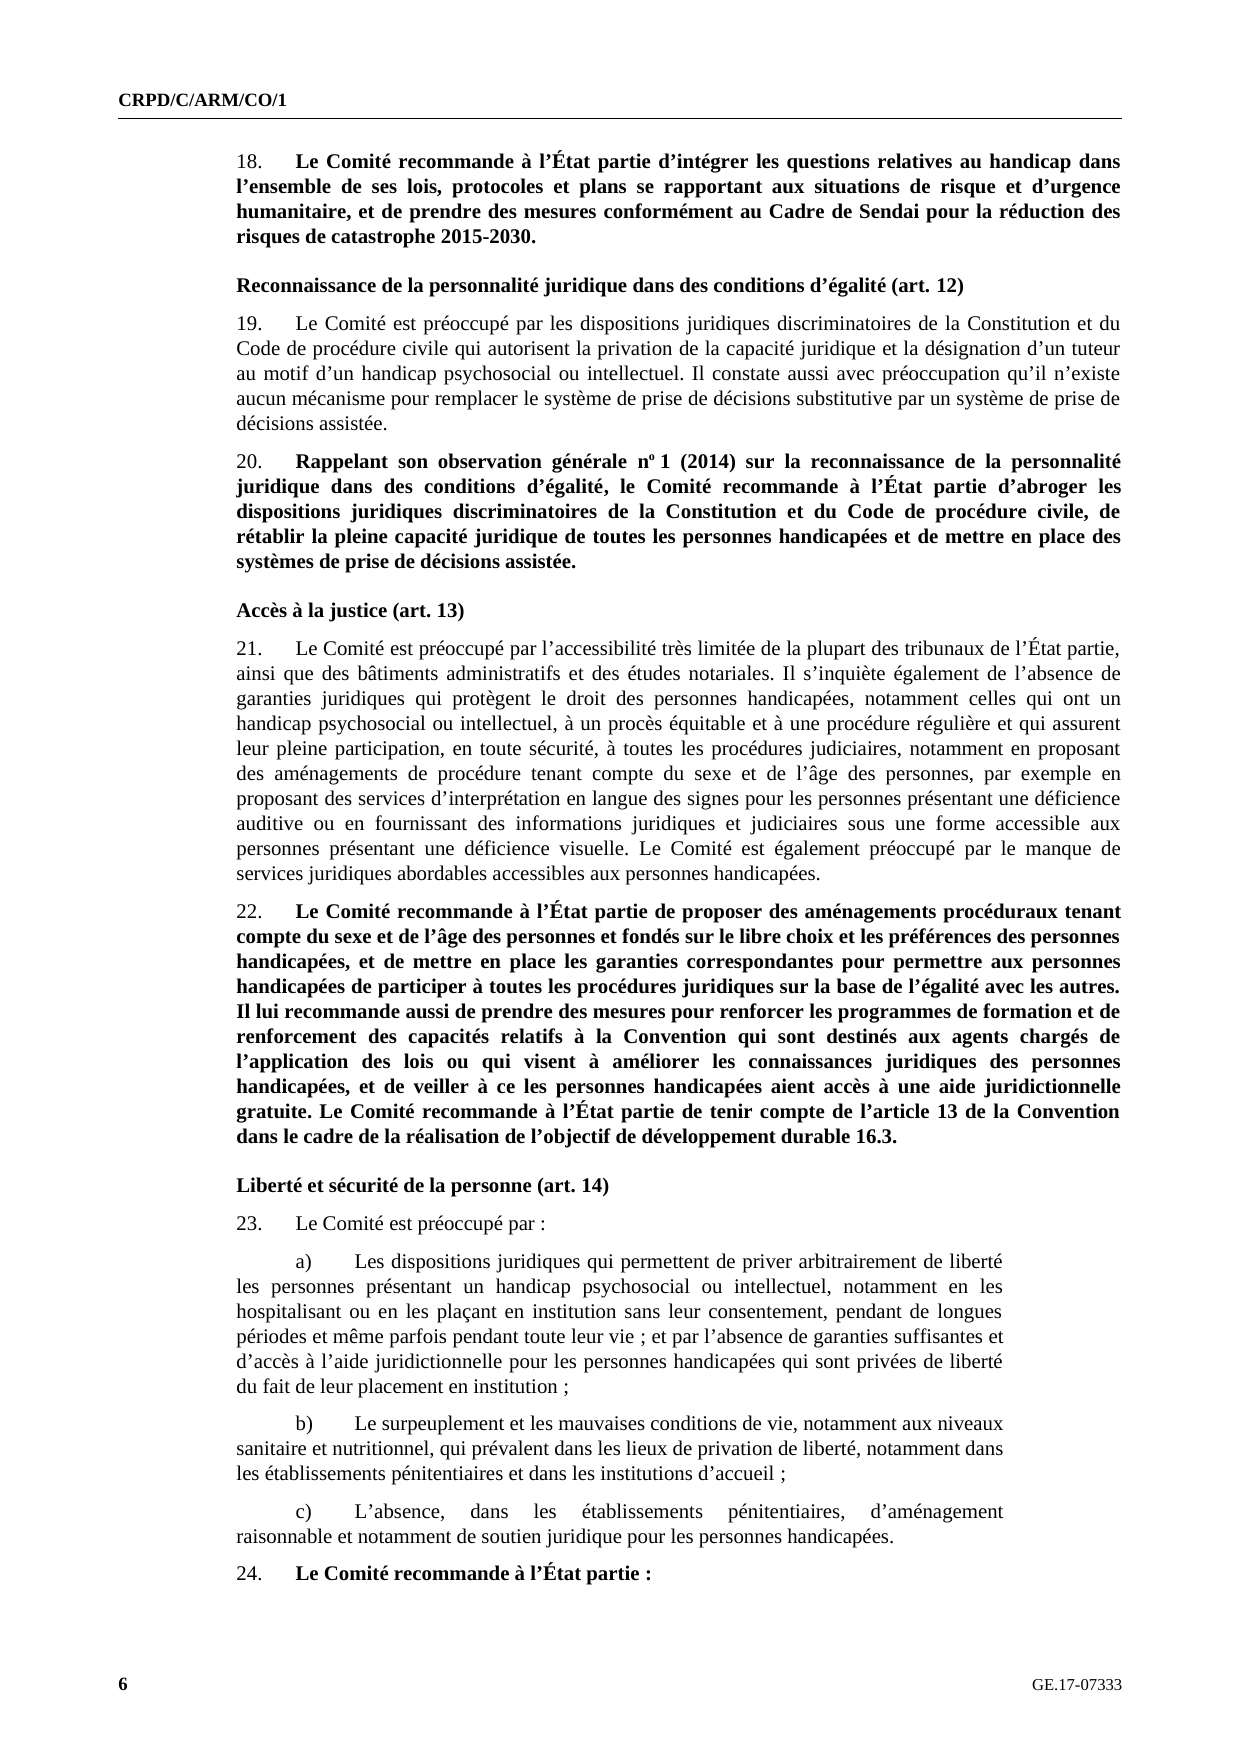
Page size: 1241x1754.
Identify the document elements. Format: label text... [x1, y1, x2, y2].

text Liberté et sécurité de la personne (art. 14) [118, 1173, 1004, 1198]
text Reconnaissance de la personnalité juridique dans des conditions d’égalité (art. 12) [118, 273, 1004, 298]
text Accès à la justice (art. 13) [118, 598, 1004, 623]
text Le Comité est préoccupé par : [236, 1210, 1122, 1235]
text Le Comité recommande à l’État partie d’intégrer les questions relatives au handicap dans l’ensemble de ses lois, protocoles et plans se rapportant aux situations de risque et d’urgence humanitaire, et de prendre des mesures conformément au Cadre de Sendai pour la réduction des risques de catastrophe 2015-2030. [236, 148, 1122, 248]
text Le Comité recommande à l’État partie de proposer des aménagements procéduraux tenant compte du sexe et de l’âge des personnes et fondés sur le libre choix et les préférences des personnes handicapées, et de mettre en place les garanties correspondantes pour permettre aux personnes handicapées de participer à toutes les procédures juridiques sur la base de l’égalité avec les autres. Il lui recommande aussi de prendre des mesures pour renforcer les programmes de formation et de renforcement des capacités relatifs à la Convention qui sont destinés aux agents chargés de l’application des lois ou qui visent à améliorer les connaissances juridiques des personnes handicapées, et de veiller à ce les personnes handicapées aient accès à une aide juridictionnelle gratuite. Le Comité recommande à l’État partie de tenir compte de l’article 13 de la Convention dans le cadre de la réalisation de l’objectif de développement durable 16.3. [236, 898, 1122, 1148]
text a) Les dispositions juridiques qui permettent de priver arbitrairement de liberté les personnes présentant un handicap psychosocial ou intellectuel, notamment en les hospitalisant ou en les plaçant en institution sans leur consentement, pendant de longues périodes et même parfois pendant toute leur vie ; et par l’absence de garanties suffisantes et d’accès à l’aide juridictionnelle pour les personnes handicapées qui sont privées de liberté du fait de leur placement en institution ; [236, 1248, 1004, 1398]
text c) L’absence, dans les établissements pénitentiaires, d’aménagement raisonnable et notamment de soutien juridique pour les personnes handicapées. [236, 1498, 1004, 1548]
text Le Comité est préoccupé par l’accessibilité très limitée de la plupart des tribunaux de l’État partie, ainsi que des bâtiments administratifs et des études notariales. Il s’inquiète également de l’absence de garanties juridiques qui protègent le droit des personnes handicapées, notamment celles qui ont un handicap psychosocial ou intellectuel, à un procès équitable et à une procédure régulière et qui assurent leur pleine participation, en toute sécurité, à toutes les procédures judiciaires, notamment en proposant des aménagements de procédure tenant compte du sexe et de l’âge des personnes, par exemple en proposant des services d’interprétation en langue des signes pour les personnes présentant une déficience auditive ou en fournissant des informations juridiques et judiciaires sous une forme accessible aux personnes présentant une déficience visuelle. Le Comité est également préoccupé par le manque de services juridiques abordables accessibles aux personnes handicapées. [236, 635, 1122, 885]
text Rappelant son observation générale no 1 (2014) sur la reconnaissance de la personnalité juridique dans des conditions d’égalité, le Comité recommande à l’État partie d’abroger les dispositions juridiques discriminatoires de la Constitution et du Code de procédure civile, de rétablir la pleine capacité juridique de toutes les personnes handicapées et de mettre en place des systèmes de prise de décisions assistée. [236, 448, 1122, 573]
text b) Le surpeuplement et les mauvaises conditions de vie, notamment aux niveaux sanitaire et nutritionnel, qui prévalent dans les lieux de privation de liberté, notamment dans les établissements pénitentiaires et dans les institutions d’accueil ; [236, 1410, 1004, 1485]
text Le Comité est préoccupé par les dispositions juridiques discriminatoires de la Constitution et du Code de procédure civile qui autorisent la privation de la capacité juridique et la désignation d’un tuteur au motif d’un handicap psychosocial ou intellectuel. Il constate aussi avec préoccupation qu’il n’existe aucun mécanisme pour remplacer le système de prise de décisions substitutive par un système de prise de décisions assistée. [236, 310, 1122, 435]
text Le Comité recommande à l’État partie : [236, 1560, 1122, 1585]
